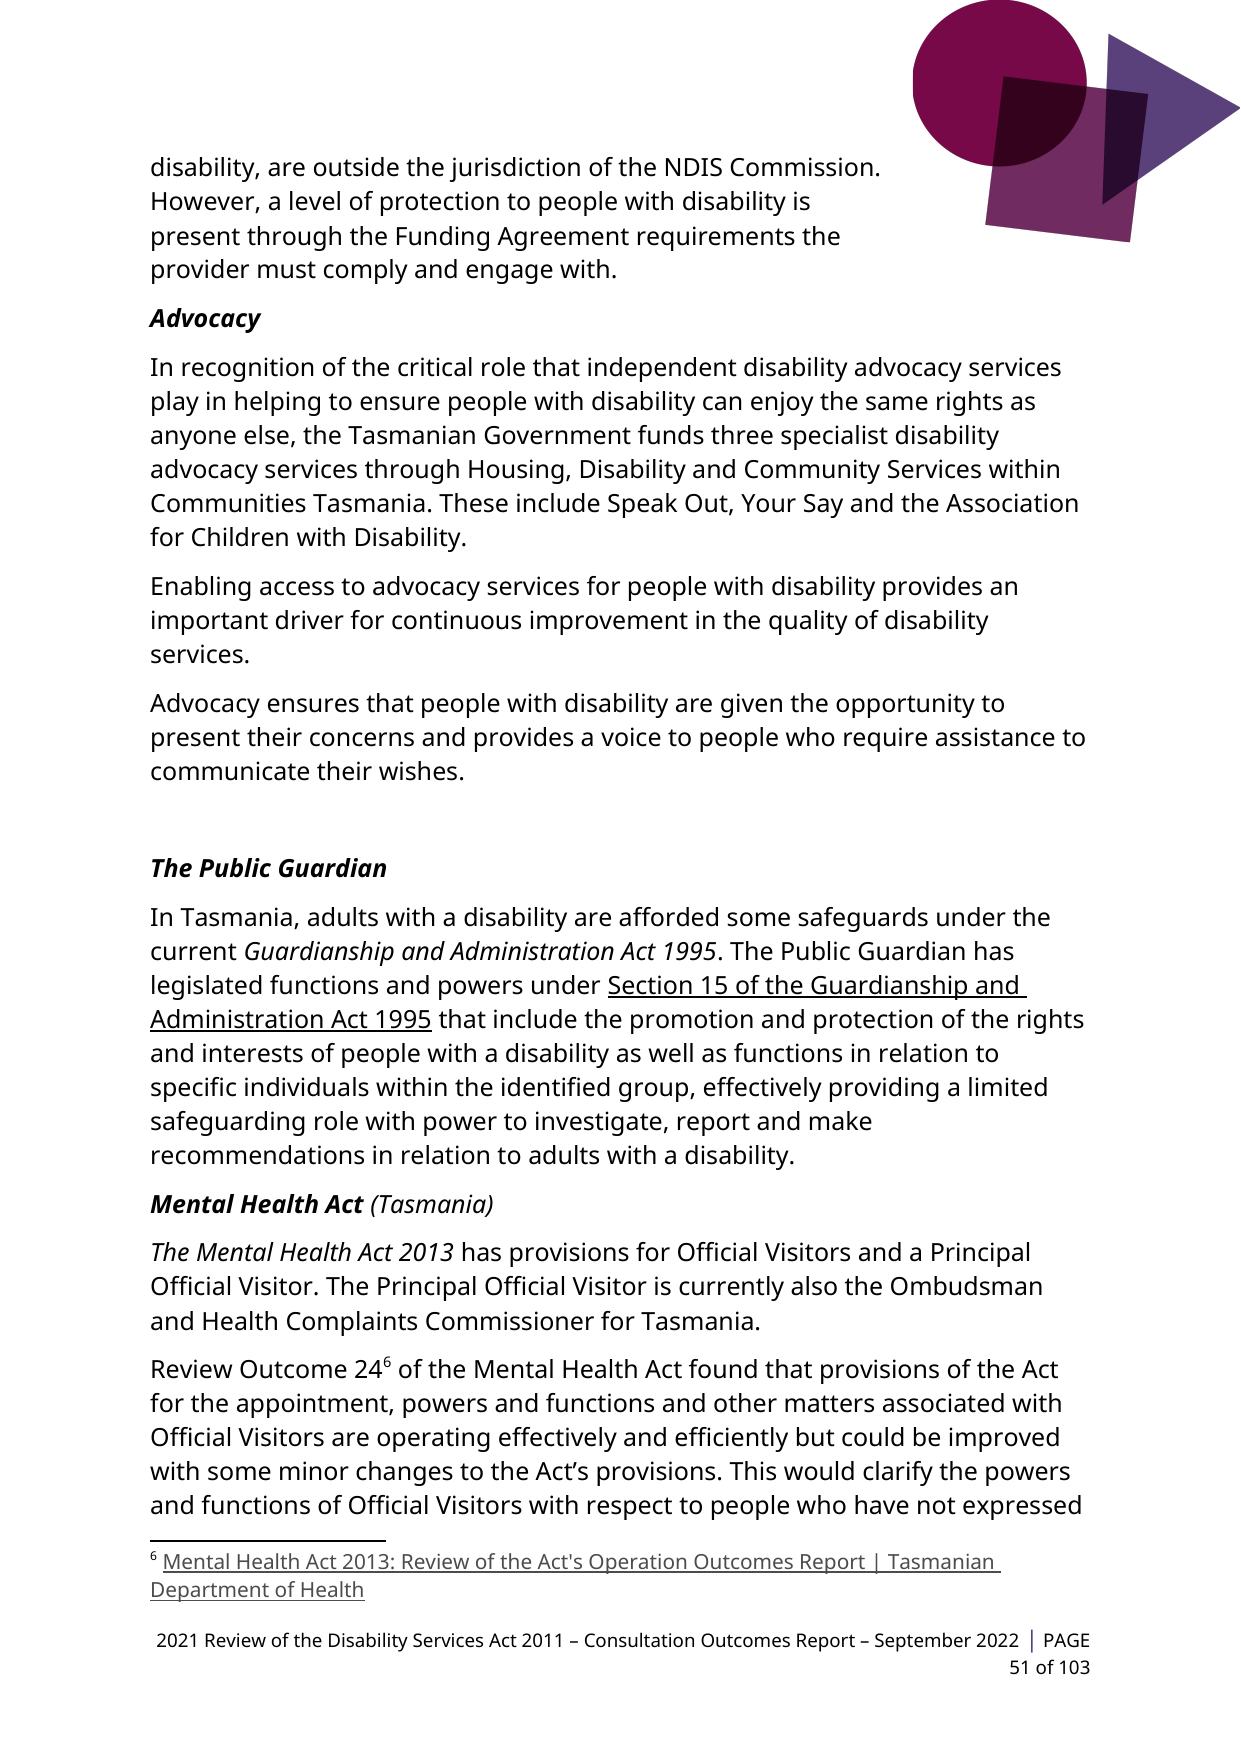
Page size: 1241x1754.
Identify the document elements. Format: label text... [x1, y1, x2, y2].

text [150, 1352, 1090, 1522]
subtitle Advocacy [150, 301, 1090, 335]
text Advocacy ensures that people with disability are given the opportunity to present their concerns and provides a voice to people who require assistance to communicate their wishes. [150, 685, 1090, 787]
text Enabling access to advocacy services for people with disability provides an important driver for continuous improvement in the quality of disability services. [150, 568, 1090, 671]
subtitle Mental Health Act (Tasmania) [150, 1186, 1090, 1220]
text The Mental Health Act 2013 has provisions for Official Visitors and a Principal Official Visitor. The Principal Official Visitor is currently also the Ombudsman and Health Complaints Commissioner for Tasmania. [150, 1235, 1090, 1337]
text In Tasmania, adults with a disability are afforded some safeguards under the current Guardianship and Administration Act 1995. The Public Guardian has legislated functions and powers under Section 15 of the Guardianship and Administration Act 1995 that include the promotion and protection of the rights and interests of people with a disability as well as functions in relation to specific individuals within the identified group, effectively providing a limited safeguarding role with power to investigate, report and make recommendations in relation to adults with a disability. [150, 899, 1090, 1172]
text In recognition of the critical role that independent disability advocacy services play in helping to ensure people with disability can enjoy the same rights as anyone else, the Tasmanian Government funds three specialist disability advocacy services through Housing, Disability and Community Services within Communities Tasmania. These include Speak Out, Your Say and the Association for Children with Disability. [150, 349, 1090, 554]
picture [912, 0, 1240, 243]
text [150, 150, 1090, 286]
subtitle The Public Guardian [150, 851, 1090, 885]
